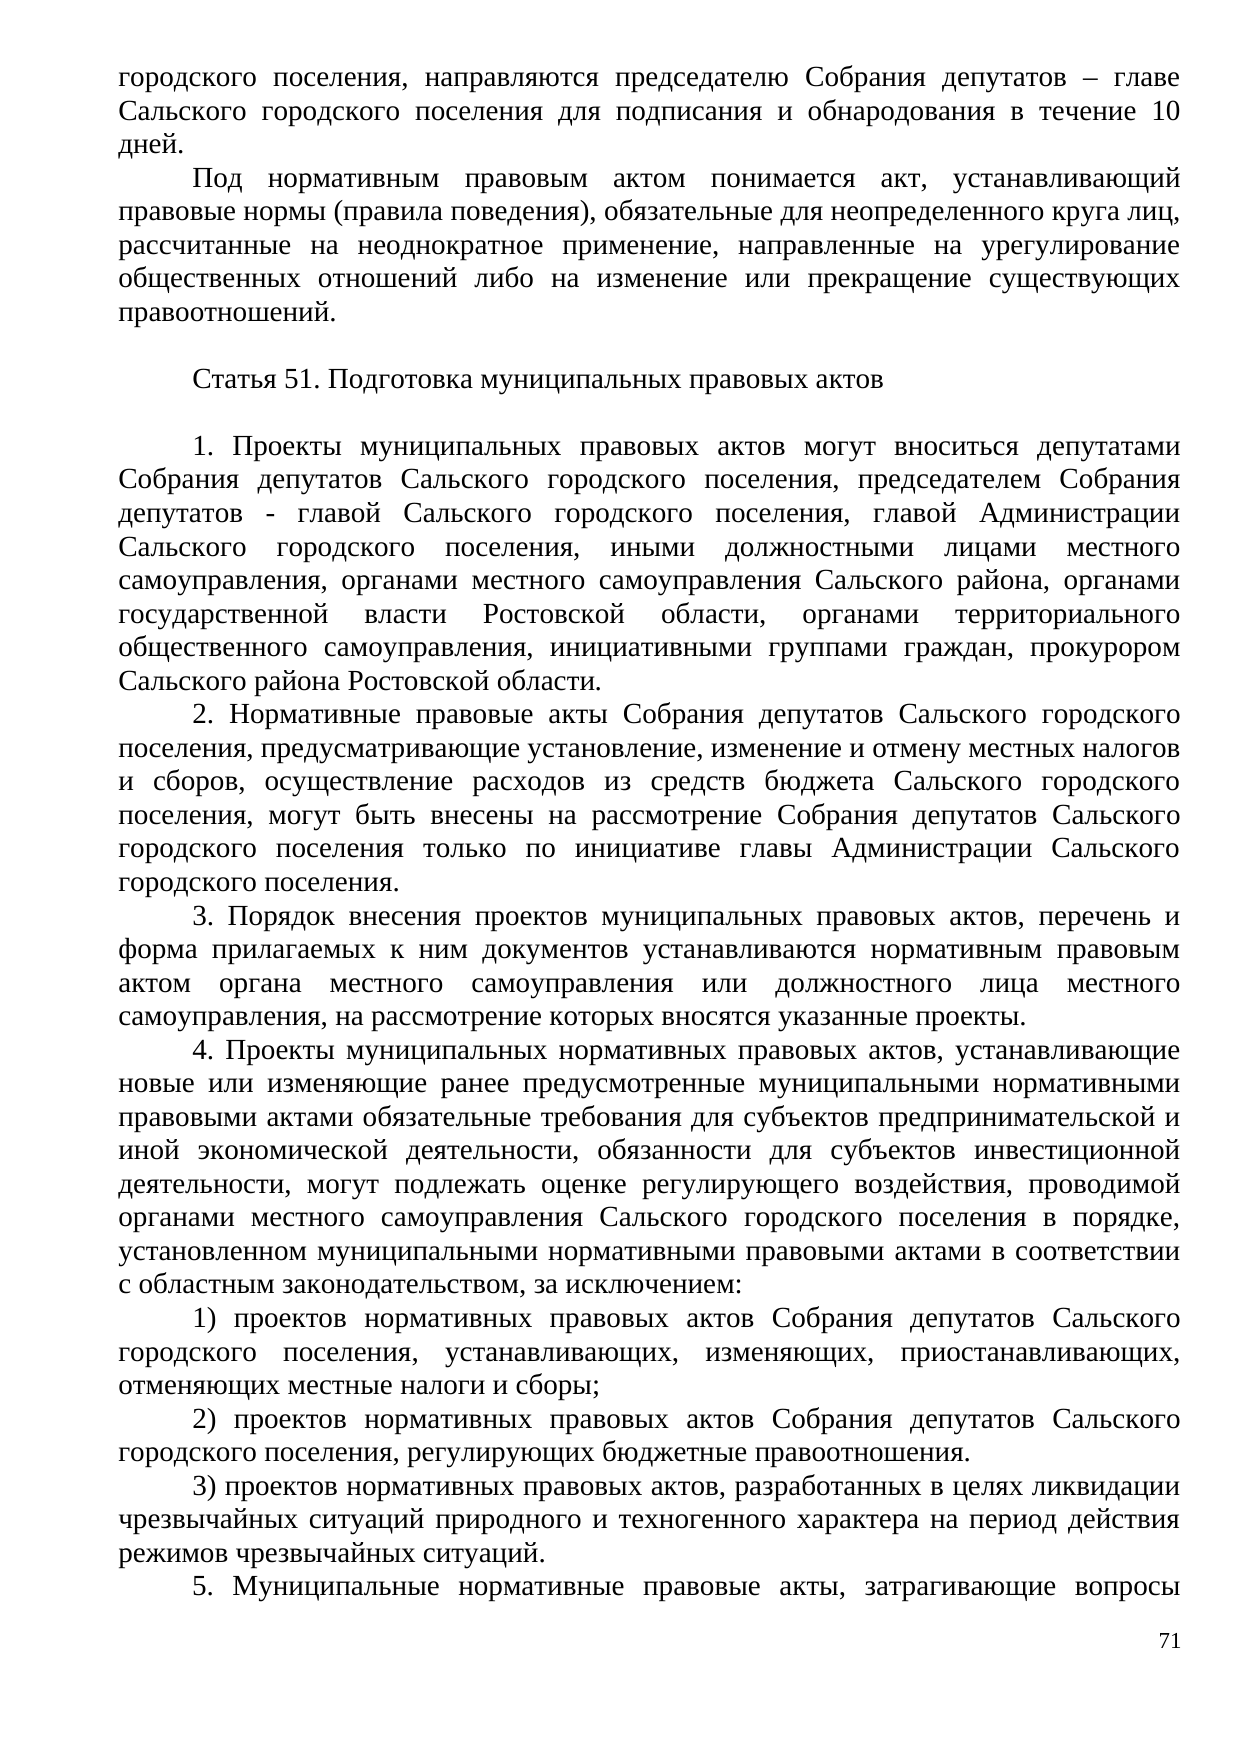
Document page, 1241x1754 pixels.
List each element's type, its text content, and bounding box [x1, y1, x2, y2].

text 1. Проекты муниципальных правовых актов могут вноситься депутатами Собрания депутатов Сальского городского поселения, председателем Собрания депутатов - главой Сальского городского поселения, главой Администрации Сальского городского поселения, иными должностными лицами местного самоуправления, органами местного самоуправления Сальского района, органами государственной власти Ростовской области, органами территориального общественного самоуправления, инициативными группами граждан, прокурором Сальского района Ростовской области. [118, 428, 1181, 696]
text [118, 59, 1181, 160]
text 2. Нормативные правовые акты Собрания депутатов Сальского городского поселения, предусматривающие установление, изменение и отмену местных налогов и сборов, осуществление расходов из средств бюджета Сальского городского поселения, могут быть внесены на рассмотрение Собрания депутатов Сальского городского поселения только по инициативе главы Администрации Сальского городского поселения. [118, 696, 1181, 898]
text Под нормативным правовым актом понимается акт, устанавливающий правовые нормы (правила поведения), обязательные для неопределенного круга лиц, рассчитанные на неоднократное применение, направленные на урегулирование общественных отношений либо на изменение или прекращение существующих правоотношений. [118, 160, 1181, 327]
text 1) проектов нормативных правовых актов Собрания депутатов Сальского городского поселения, устанавливающих, изменяющих, приостанавливающих, отменяющих местные налоги и сборы; [118, 1300, 1181, 1401]
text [118, 1568, 1181, 1602]
text Статья 51. Подготовка муниципальных правовых актов [118, 361, 1181, 394]
text 3. Порядок внесения проектов муниципальных правовых актов, перечень и форма прилагаемых к ним документов устанавливаются нормативным правовым актом органа местного самоуправления или должностного лица местного самоуправления, на рассмотрение которых вносятся указанные проекты. [118, 898, 1181, 1032]
text 2) проектов нормативных правовых актов Собрания депутатов Сальского городского поселения, регулирующих бюджетные правоотношения. [118, 1401, 1181, 1468]
text 4. Проекты муниципальных нормативных правовых актов, устанавливающие новые или изменяющие ранее предусмотренные муниципальными нормативными правовыми актами обязательные требования для субъектов предпринимательской и иной экономической деятельности, обязанности для субъектов инвестиционной деятельности, могут подлежать оценке регулирующего воздействия, проводимой органами местного самоуправления Сальского городского поселения в порядке, установленном муниципальными нормативными правовыми актами в соответствии с областным законодательством, за исключением: [118, 1032, 1181, 1300]
text 3) проектов нормативных правовых актов, разработанных в целях ликвидации чрезвычайных ситуаций природного и техногенного характера на период действия режимов чрезвычайных ситуаций. [118, 1468, 1181, 1568]
